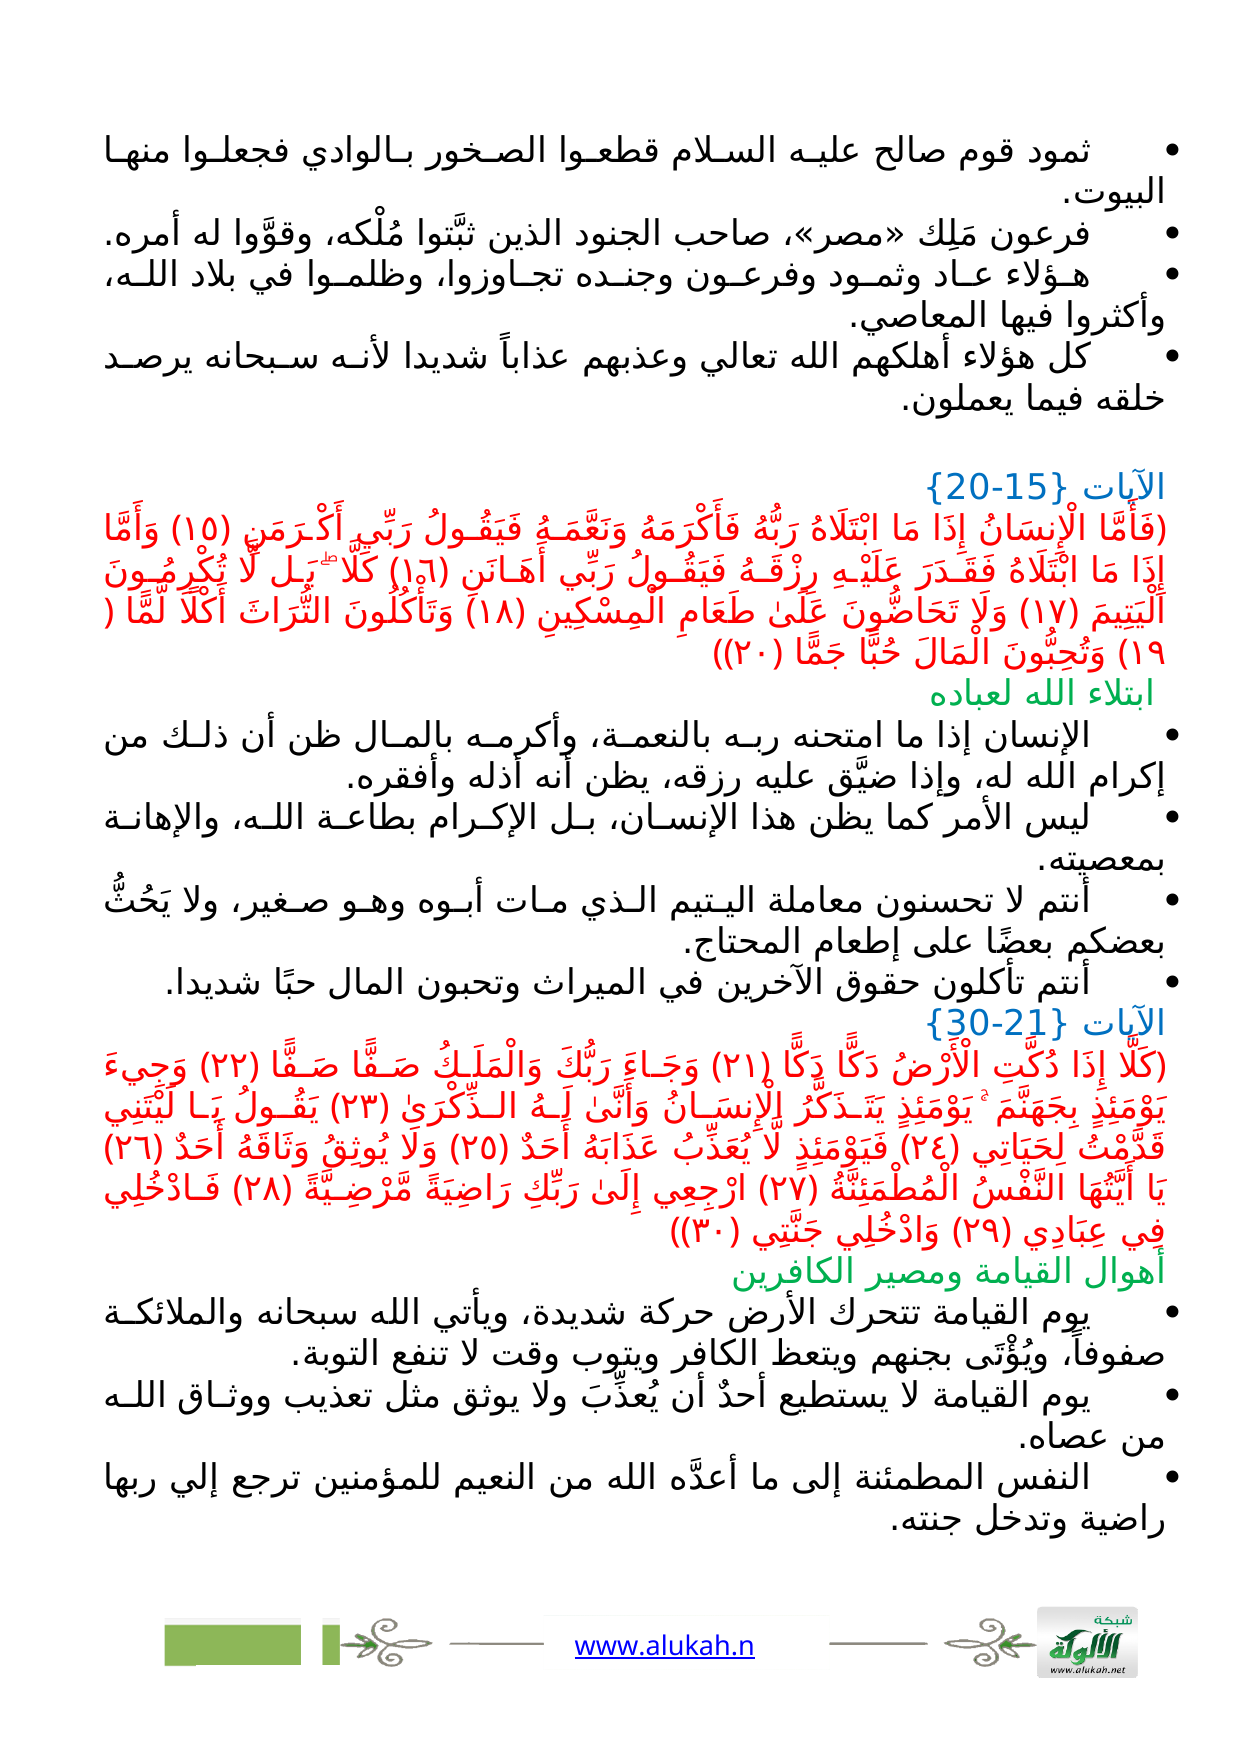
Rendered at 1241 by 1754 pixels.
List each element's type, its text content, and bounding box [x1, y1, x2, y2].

list أنتم تأكلون حقوق الآخرين في الميراث وتحبون المال حبًا شديدا. [103, 962, 1167, 1003]
list النفس المطمئنة إلى ما أعدَّه الله من النعيم للمؤمنين ترجع إلي ربها راضية وتدخل جنته. [103, 1457, 1167, 1539]
list ليس الأمر كما يظن هذا الإنسان، بل الإكرام بطاعة الله، والإهانة بمعصيته. [103, 797, 1167, 879]
text ابتلاء الله لعباده [103, 673, 1167, 714]
list فرعون مَلِك «مصر»، صاحب الجنود الذين ثبَّتوا مُلْكه، وقوَّوا له أمره. [103, 212, 1167, 253]
list هؤلاء عاد وثمود وفرعون وجنده تجاوزوا، وظلموا في بلاد الله، وأكثروا فيها المعاصي. [103, 253, 1167, 336]
list يوم القيامة تتحرك الأرض حركة شديدة، ويأتي الله سبحانه والملائكة صفوفاً، ويُؤْتَى بجنهم ويتعظ الكافر ويتوب وقت لا تنفع التوبة. [103, 1292, 1167, 1374]
list ثمود قوم صالح عليه السلام قطعوا الصخور بالوادي فجعلوا منها البيوت. [103, 130, 1167, 212]
text الآيات {15-20} [103, 467, 1167, 508]
list أنتم لا تحسنون معاملة اليتيم الذي مات أبوه وهو صغير، ولا يَحُثُّ بعضكم بعضًا على إطعام المحتاج. [103, 879, 1167, 962]
picture [163, 1603, 1139, 1685]
list يوم القيامة لا يستطيع أحدٌ أن يُعذِّبَ ولا يوثق مثل تعذيب ووثاق الله من عصاه. [103, 1374, 1167, 1457]
text الآيات {21-30} [103, 1003, 1167, 1044]
list كل هؤلاء أهلكهم الله تعالي وعذبهم عذاباً شديدا لأنه سبحانه يرصد خلقه فيما يعملون. [103, 336, 1167, 418]
text أهوال القيامة ومصير الكافرين [103, 1250, 1167, 1292]
list الإنسان إذا ما امتحنه ربه بالنعمة، وأكرمه بالمال ظن أن ذلك من إكرام الله له، وإذا ضيَّق عليه رزقه، يظن أنه أذله وأفقره. [103, 714, 1167, 797]
text ﴿فَأَمَّا الْإِنسَانُ إِذَا مَا ابْتَلَاهُ رَبُّهُ فَأَكْرَمَهُ وَنَعَّمَهُ فَيَقُولُ رَبِّي أَكْرَمَنِ ﴿١٥﴾ وَأَمَّا إِذَا مَا ابْتَلَاهُ فَقَدَرَ عَلَيْهِ رِزْقَهُ فَيَقُولُ رَبِّي أَهَانَنِ ﴿١٦﴾ كَلَّا ۖ بَل لَّا تُكْرِمُونَ الْيَتِيمَ ﴿١٧﴾ وَلَا تَحَاضُّونَ عَلَىٰ طَعَامِ الْمِسْكِينِ ﴿١٨﴾ وَتَأْكُلُونَ التُّرَاثَ أَكْلًا لَّمًّا ﴿١٩﴾ وَتُحِبُّونَ الْمَالَ حُبًّا جَمًّا ﴿٢٠﴾﴾ [103, 508, 1167, 673]
text ﴿كَلَّا إِذَا دُكَّتِ الْأَرْضُ دَكًّا دَكًّا ﴿٢١﴾ وَجَاءَ رَبُّكَ وَالْمَلَكُ صَفًّا صَفًّا ﴿٢٢﴾ وَجِيءَ يَوْمَئِذٍ بِجَهَنَّمَ ۚ يَوْمَئِذٍ يَتَذَكَّرُ الْإِنسَانُ وَأَنَّىٰ لَهُ الذِّكْرَىٰ ﴿٢٣﴾ يَقُولُ يَا لَيْتَنِي قَدَّمْتُ لِحَيَاتِي ﴿٢٤﴾ فَيَوْمَئِذٍ لَّا يُعَذِّبُ عَذَابَهُ أَحَدٌ ﴿٢٥﴾ وَلَا يُوثِقُ وَثَاقَهُ أَحَدٌ ﴿٢٦﴾ يَا أَيَّتُهَا النَّفْسُ الْمُطْمَئِنَّةُ ﴿٢٧﴾ ارْجِعِي إِلَىٰ رَبِّكِ رَاضِيَةً مَّرْضِيَّةً ﴿٢٨﴾ فَادْخُلِي فِي عِبَادِي ﴿٢٩﴾ وَادْخُلِي جَنَّتِي ﴿٣٠﴾﴾ [103, 1044, 1167, 1250]
